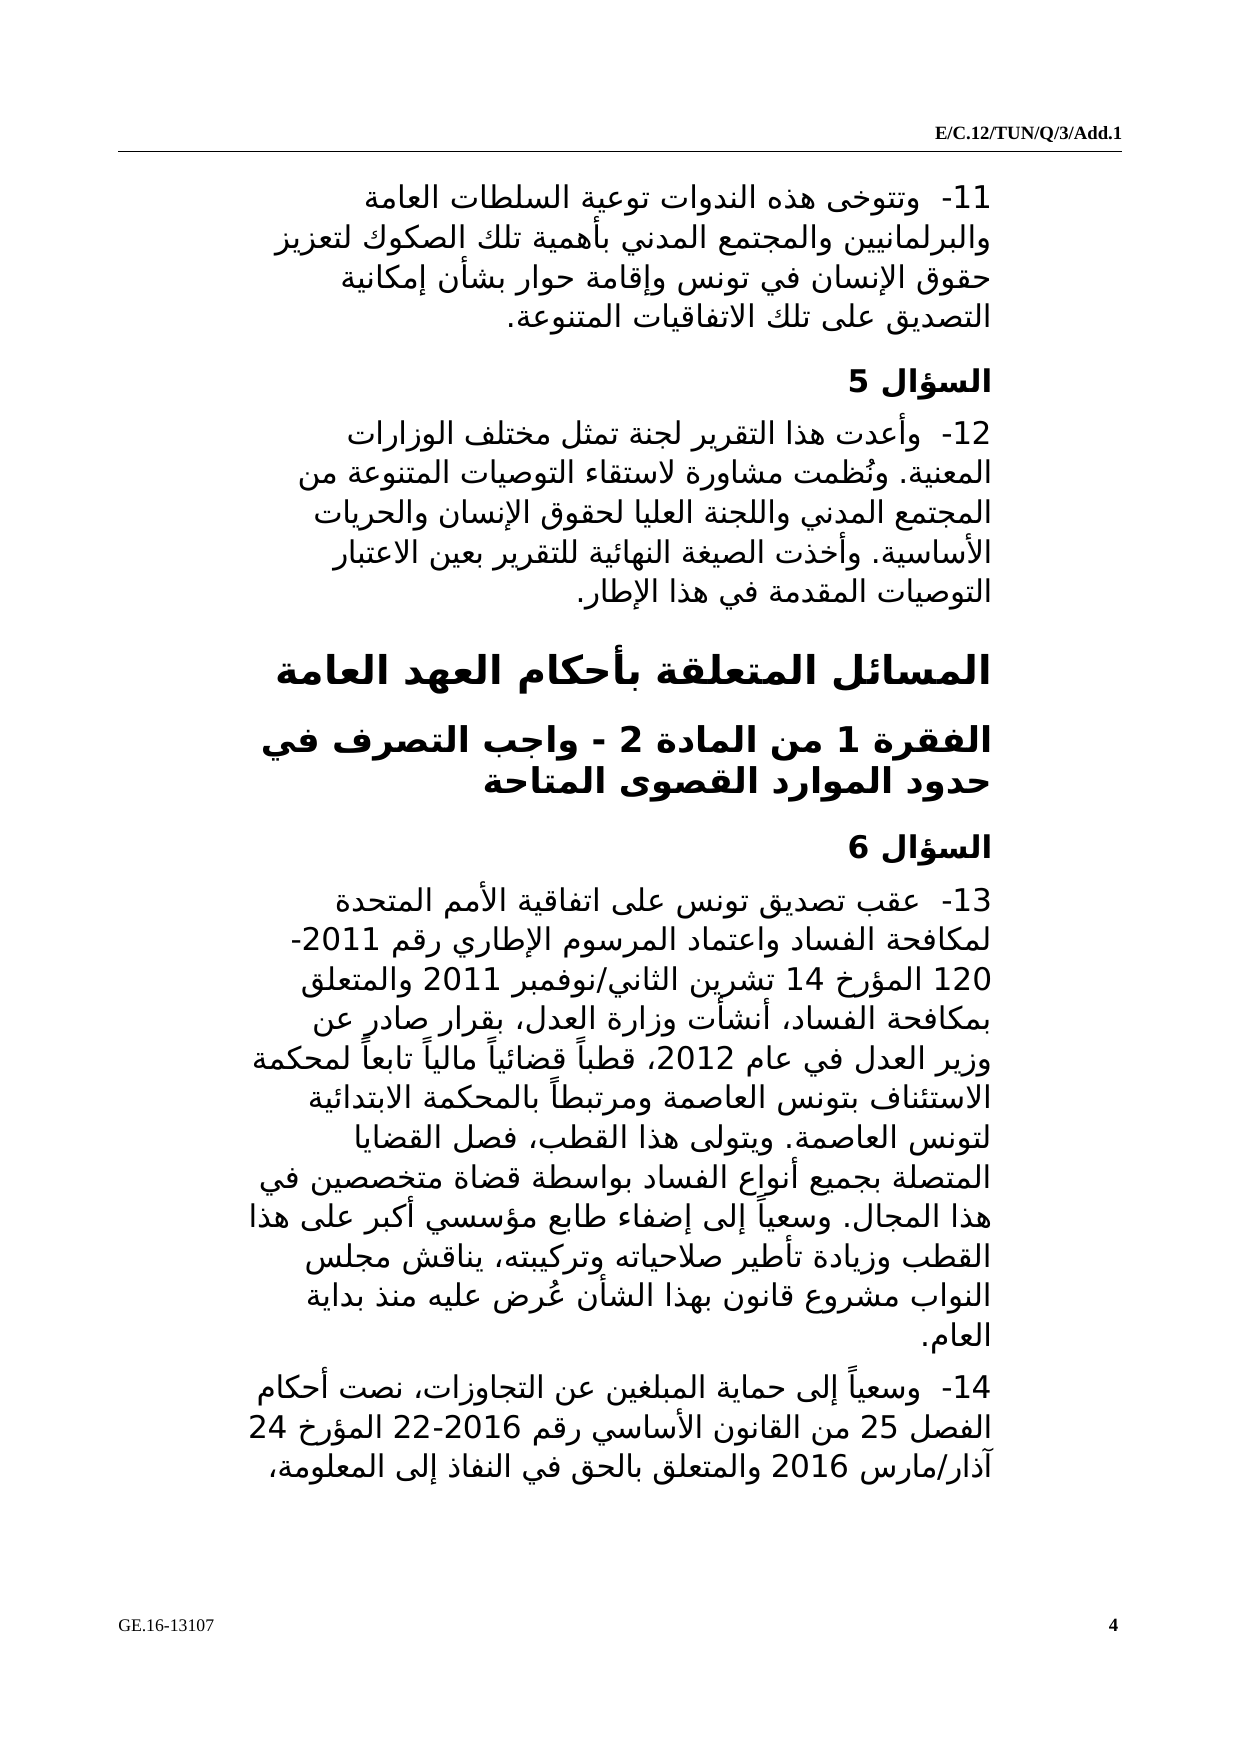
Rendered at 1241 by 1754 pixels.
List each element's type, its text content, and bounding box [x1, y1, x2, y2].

text 11- وتتوخى هذه الندوات توعية السلطات العامة والبرلمانيين والمجتمع المدني بأهمية تلك الصكوك لتعزيز حقوق الإنسان في تونس وإقامة حوار بشأن إمكانية التصديق على تلك الاتفاقيات المتنوعة. [248, 177, 992, 336]
text 13- عقب تصديق تونس على اتفاقية الأمم المتحدة لمكافحة الفساد واعتماد المرسوم الإطاري رقم 2011-120 المؤرخ 14 تشرين الثاني/نوفمبر 2011 والمتعلق بمكافحة الفساد، أنشأت وزارة العدل، بقرار صادر عن وزير العدل في عام 2012، قطباً قضائياً مالياً تابعاً لمحكمة الاستئناف بتونس العاصمة ومرتبطاً بالمحكمة الابتدائية لتونس العاصمة. ويتولى هذا القطب، فصل القضايا المتصلة بجميع أنواع الفساد بواسطة قضاة متخصصين في هذا المجال. وسعياً إلى إضفاء طابع مؤسسي أكبر على هذا القطب وزيادة تأطير صلاحياته وتركيبته، يناقش مجلس النواب مشروع قانون بهذا الشأن عُرض عليه منذ بداية العام. [248, 879, 992, 1354]
text المسائل المتعلقة بأحكام العهد العامة [248, 648, 1122, 694]
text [248, 1367, 992, 1486]
text السؤال 6 [248, 827, 1122, 867]
text السؤال 5 [248, 361, 1122, 400]
text 12- وأعدت هذا التقرير لجنة تمثل مختلف الوزارات المعنية. ونُظمت مشاورة لاستقاء التوصيات المتنوعة من المجتمع المدني واللجنة العليا لحقوق الإنسان والحريات الأساسية. وأخذت الصيغة النهائية للتقرير بعين الاعتبار التوصيات المقدمة في هذا الإطار. [248, 413, 992, 611]
text الفقرة 1 من المادة 2 - واجب التصرف في حدود الموارد القصوى المتاحة [248, 719, 1122, 802]
